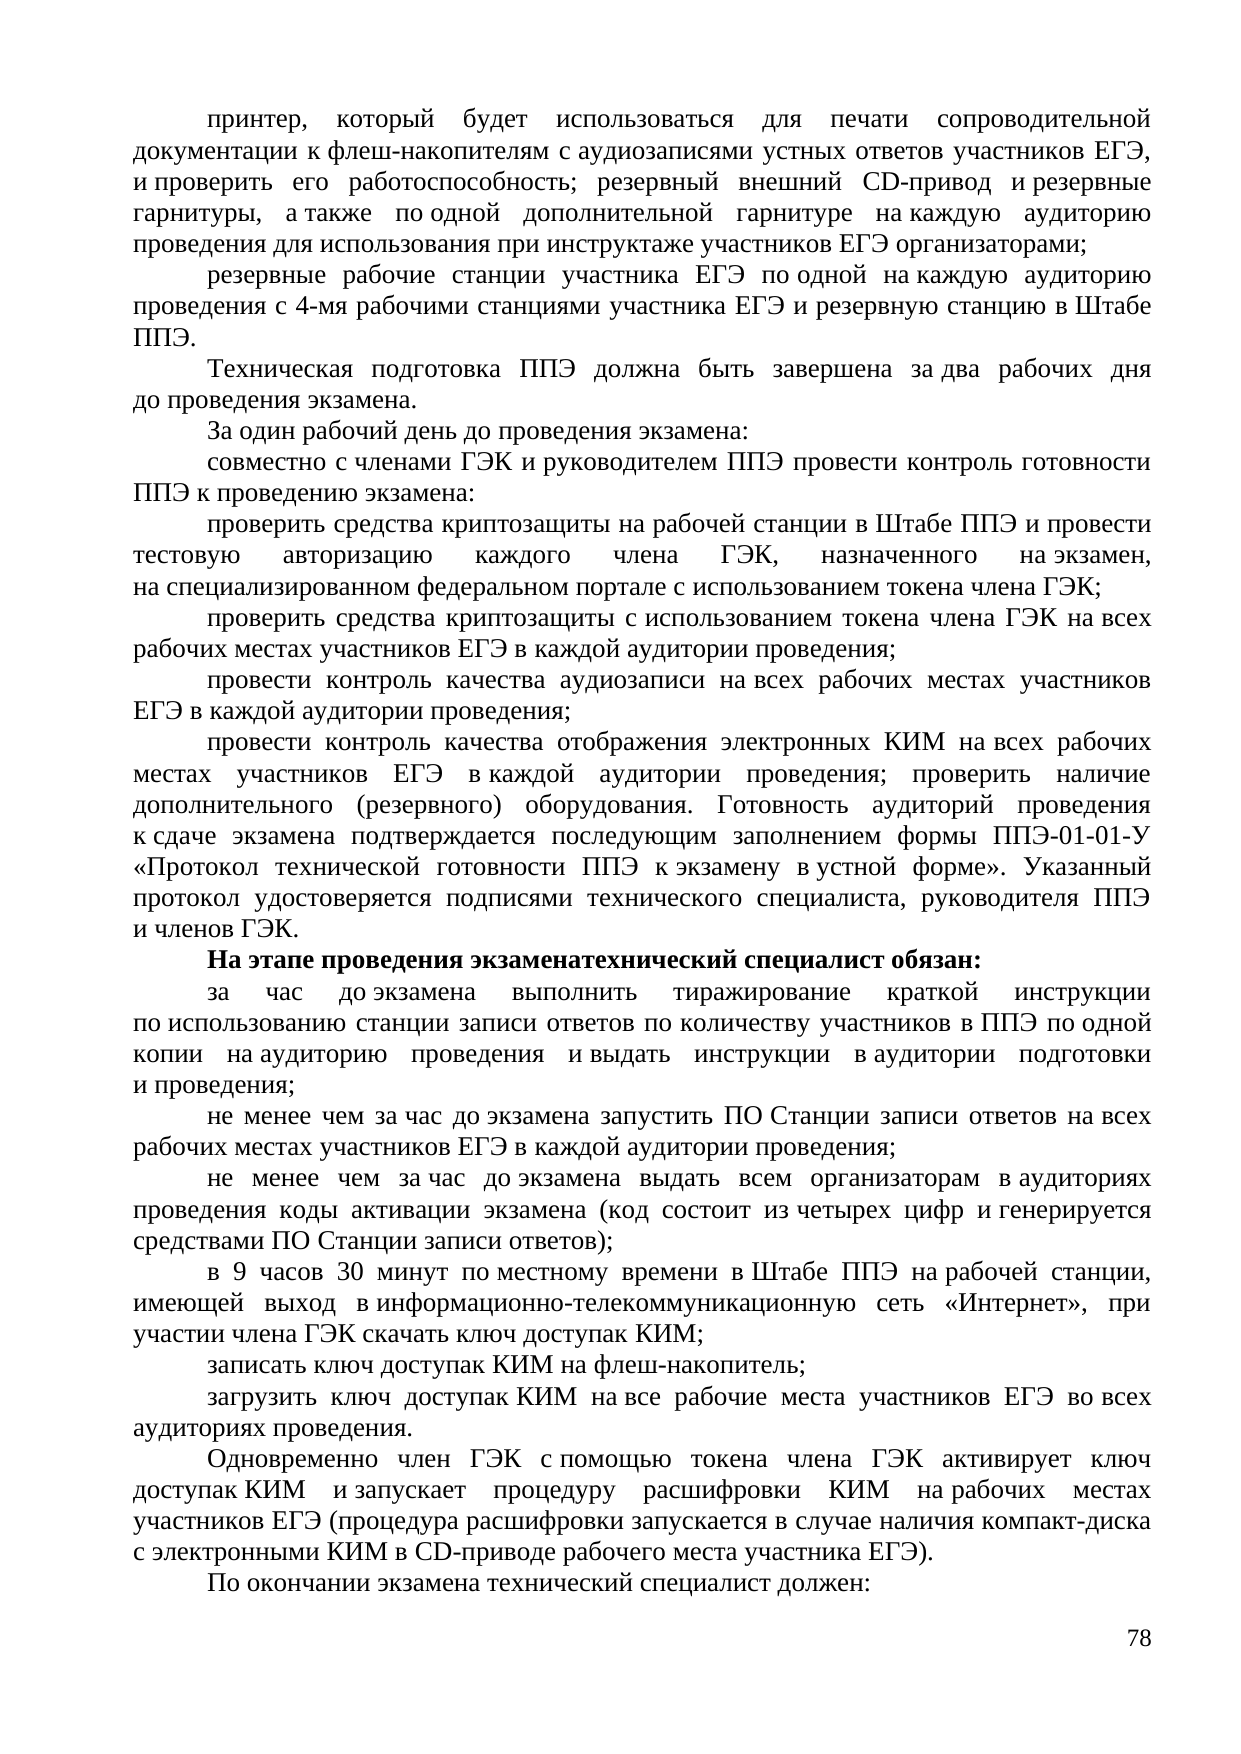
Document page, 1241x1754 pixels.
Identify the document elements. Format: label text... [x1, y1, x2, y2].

text принтер, который будет использоваться для печати сопроводительной документации к флеш-накопителям с аудиозаписями устных ответов участников ЕГЭ, и проверить его работоспособность; резервный внешний CD-привод и резервные гарнитуры, а также по одной дополнительной гарнитуре на каждую аудиторию проведения для использования при инструктаже участников ЕГЭ организаторами; [133, 103, 1152, 258]
text проверить средства криптозащиты с использованием токена члена ГЭК на всех рабочих местах участников ЕГЭ в каждой аудитории проведения; [133, 601, 1152, 663]
text провести контроль качества отображения электронных КИМ на всех рабочих местах участников ЕГЭ в каждой аудитории проведения; проверить наличие дополнительного (резервного) оборудования. Готовность аудиторий проведения к сдаче экзамена подтверждается последующим заполнением формы ППЭ-01-01-У «Протокол технической готовности ППЭ к экзамену в устной форме». Указанный протокол удостоверяется подписями технического специалиста, руководителя ППЭ и членов ГЭК. [133, 726, 1152, 943]
text совместно с членами ГЭК и руководителем ППЭ провести контроль готовности ППЭ к проведению экзамена: [133, 445, 1152, 507]
text не менее чем за час до экзамена выдать всем организаторам в аудиториях проведения коды активации экзамена (код состоит из четырех цифр и генерируется средствами ПО Станции записи ответов); [133, 1162, 1152, 1255]
text за час до экзамена выполнить тиражирование краткой инструкции по использованию станции записи ответов по количеству участников в ППЭ по одной копии на аудиторию проведения и выдать инструкции в аудитории подготовки и проведения; [133, 975, 1152, 1099]
text загрузить ключ доступак КИМ на все рабочие места участников ЕГЭ во всех аудиториях проведения. [133, 1379, 1152, 1442]
text не менее чем за час до экзамена запустить ПО Станции записи ответов на всех рабочих местах участников ЕГЭ в каждой аудитории проведения; [133, 1099, 1152, 1162]
text Одновременно член ГЭК с помощью токена члена ГЭК активирует ключ доступак КИМ и запускает процедуру расшифровки КИМ на рабочих местах участников ЕГЭ (процедура расшифровки запускается в случае наличия компакт-диска с электронными КИМ в CD-приводе рабочего места участника ЕГЭ). [133, 1442, 1152, 1566]
text проверить средства криптозащиты на рабочей станции в Штабе ППЭ и провести тестовую авторизацию каждого члена ГЭК, назначенного на экзамен, на специализированном федеральном портале с использованием токена члена ГЭК; [133, 507, 1152, 601]
text провести контроль качества аудиозаписи на всех рабочих местах участников ЕГЭ в каждой аудитории проведения; [133, 663, 1152, 726]
text Техническая подготовка ППЭ должна быть завершена за два рабочих дня до проведения экзамена. [133, 352, 1152, 414]
text резервные рабочие станции участника ЕГЭ по одной на каждую аудиторию проведения с 4-мя рабочими станциями участника ЕГЭ и резервную станцию в Штабе ППЭ. [133, 258, 1152, 352]
text За один рабочий день до проведения экзамена: [133, 414, 1152, 445]
text записать ключ доступак КИМ на флеш-накопитель; [133, 1348, 1152, 1379]
text в 9 часов 30 минут по местному времени в Штабе ППЭ на рабочей станции, имеющей выход в информационно-телекоммуникационную сеть «Интернет», при участии члена ГЭК скачать ключ доступак КИМ; [133, 1255, 1152, 1348]
text По окончании экзамена технический специалист должен: [133, 1566, 1152, 1598]
text На этапе проведения экзаменатехнический специалист обязан: [133, 943, 1152, 975]
